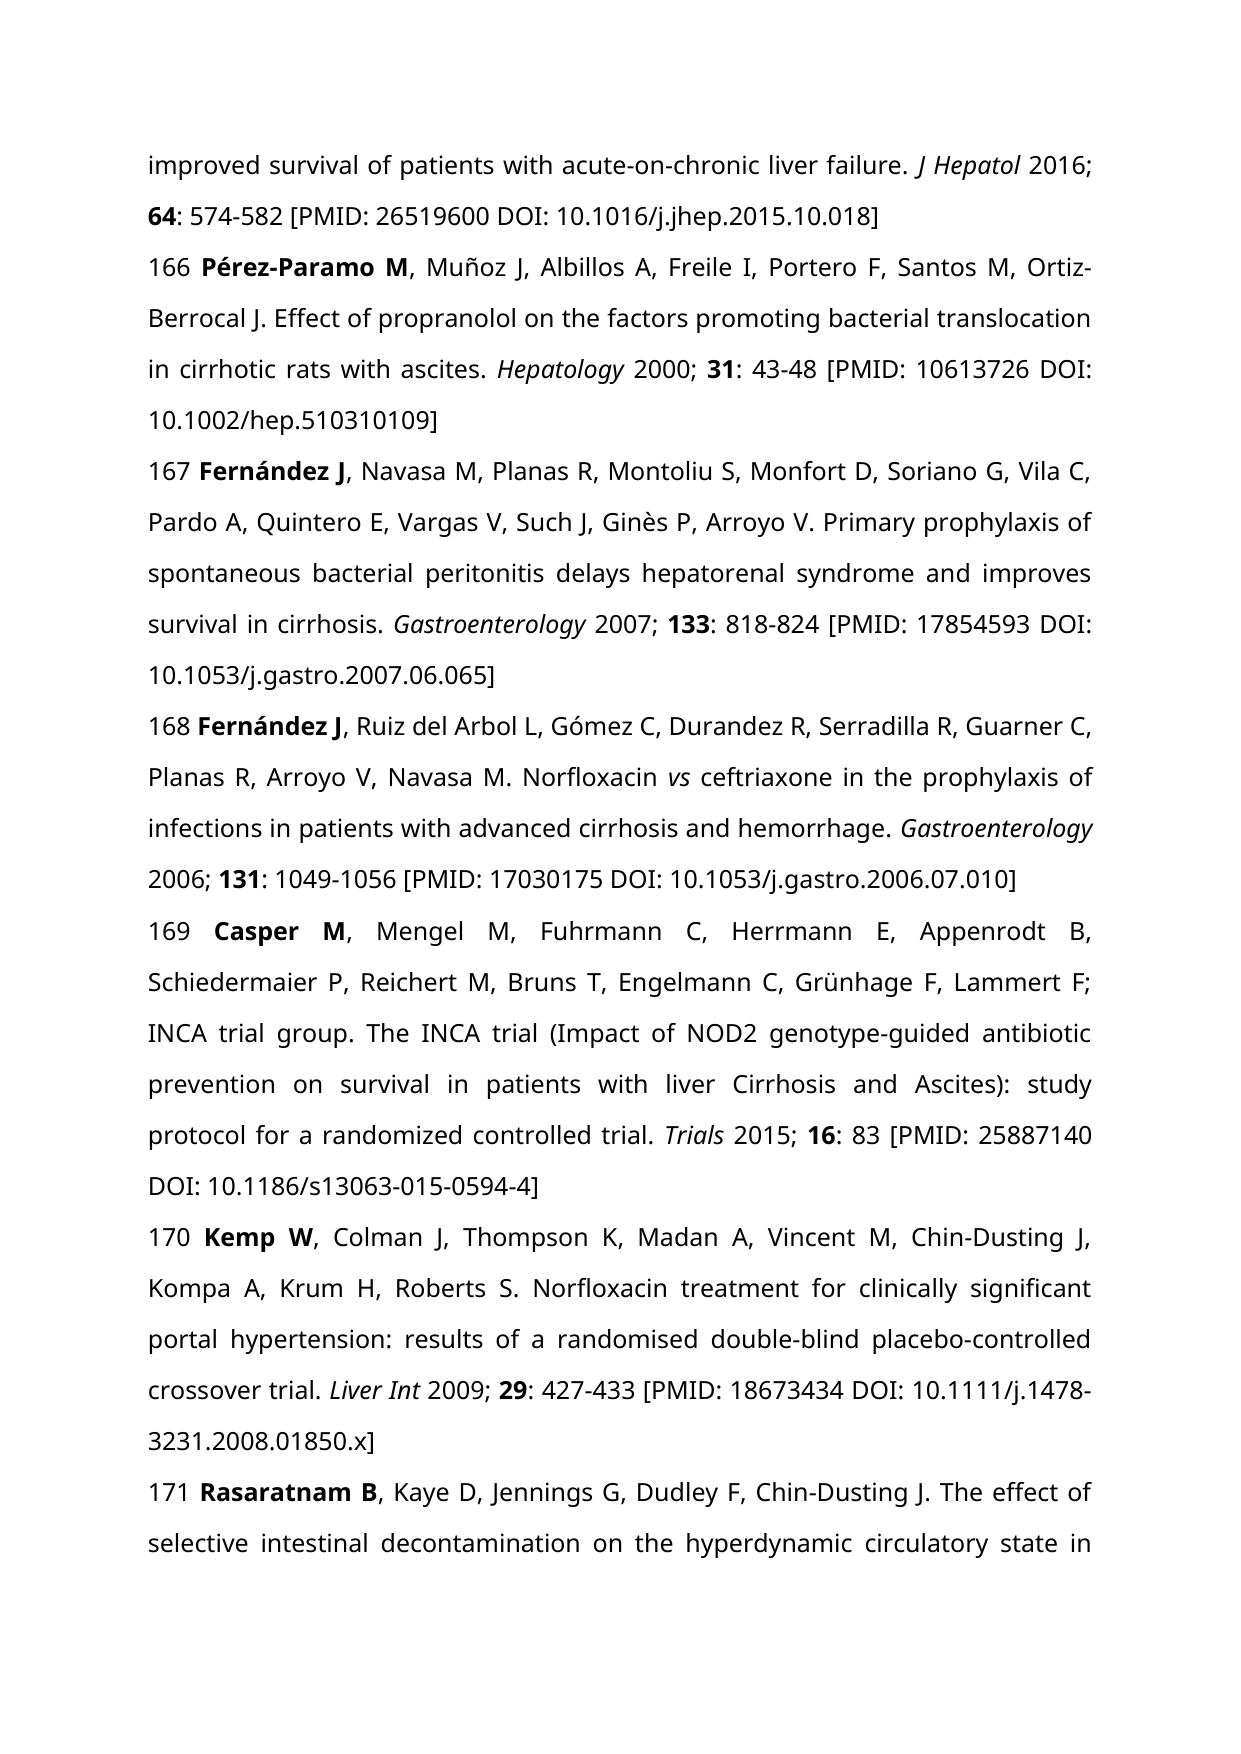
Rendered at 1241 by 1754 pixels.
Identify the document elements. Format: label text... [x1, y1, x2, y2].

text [148, 1475, 1093, 1560]
text 169 Casper M, Mengel M, Fuhrmann C, Herrmann E, Appenrodt B, Schiedermaier P, Reichert M, Bruns T, Engelmann C, Grünhage F, Lammert F; INCA trial group. The INCA trial (Impact of NOD2 genotype-guided antibiotic prevention on survival in patients with liver Cirrhosis and Ascites): study protocol for a randomized controlled trial. Trials 2015; 16: 83 [PMID: 25887140 DOI: 10.1186/s13063-015-0594-4] [148, 913, 1093, 1202]
text 170 Kemp W, Colman J, Thompson K, Madan A, Vincent M, Chin-Dusting J, Kompa A, Krum H, Roberts S. Norfloxacin treatment for clinically significant portal hypertension: results of a randomised double-blind placebo-controlled crossover trial. Liver Int 2009; 29: 427-433 [PMID: 18673434 DOI: 10.1111/j.1478-3231.2008.01850.x] [148, 1219, 1093, 1458]
text 168 Fernández J, Ruiz del Arbol L, Gómez C, Durandez R, Serradilla R, Guarner C, Planas R, Arroyo V, Navasa M. Norfloxacin vs ceftriaxone in the prophylaxis of infections in patients with advanced cirrhosis and hemorrhage. Gastroenterology 2006; 131: 1049-1056 [PMID: 17030175 DOI: 10.1053/j.gastro.2006.07.010] [148, 709, 1093, 896]
text 166 Pérez-Paramo M, Muñoz J, Albillos A, Freile I, Portero F, Santos M, Ortiz-Berrocal J. Effect of propranolol on the factors promoting bacterial translocation in cirrhotic rats with ascites. Hepatology 2000; 31: 43-48 [PMID: 10613726 DOI: 10.1002/hep.510310109] [148, 250, 1093, 437]
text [148, 148, 1093, 233]
text 167 Fernández J, Navasa M, Planas R, Montoliu S, Monfort D, Soriano G, Vila C, Pardo A, Quintero E, Vargas V, Such J, Ginès P, Arroyo V. Primary prophylaxis of spontaneous bacterial peritonitis delays hepatorenal syndrome and improves survival in cirrhosis. Gastroenterology 2007; 133: 818-824 [PMID: 17854593 DOI: 10.1053/j.gastro.2007.06.065] [148, 454, 1093, 692]
